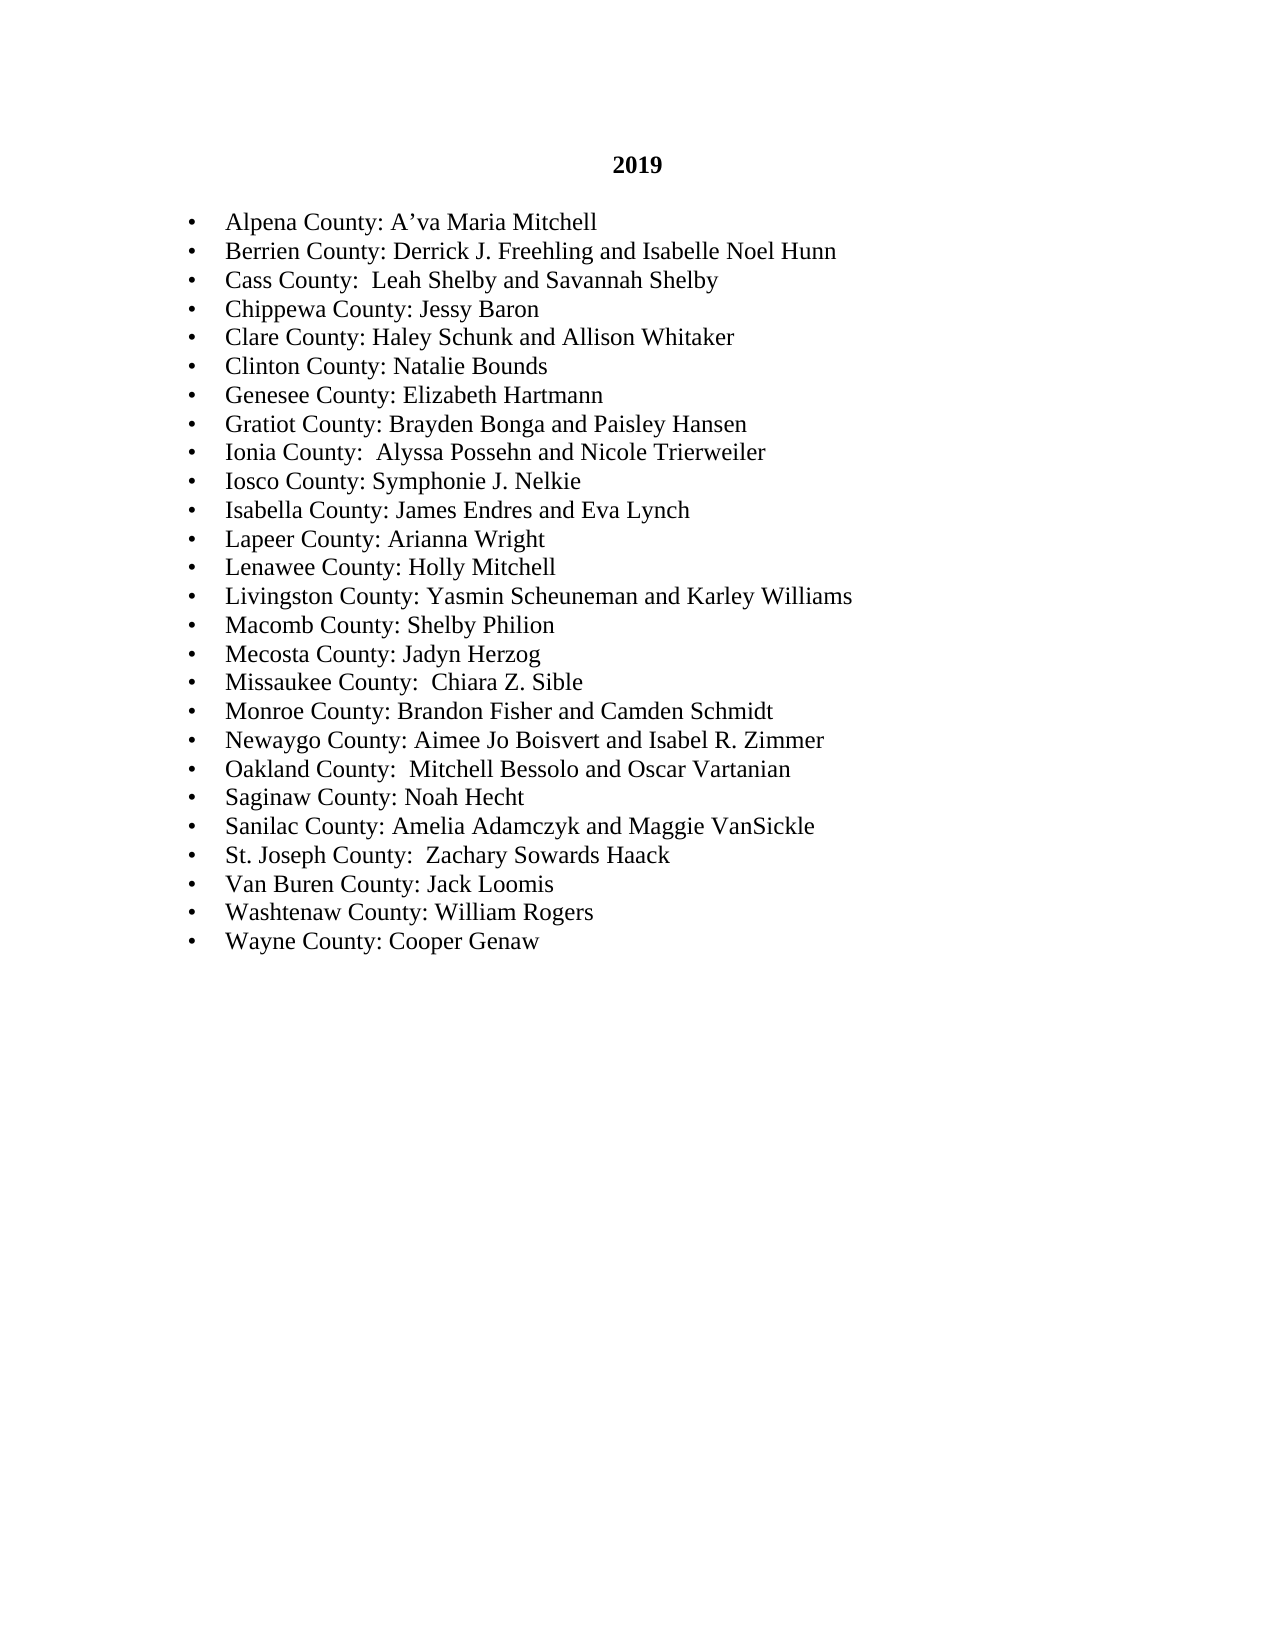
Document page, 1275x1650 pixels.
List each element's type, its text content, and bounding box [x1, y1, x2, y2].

text • Genesee County: Elizabeth Hartmann [150, 380, 1125, 409]
text • St. Joseph County: Zachary Sowards Haack [150, 840, 1125, 869]
text • Monroe County: Brandon Fisher and Camden Schmidt [150, 696, 1125, 725]
text • Washtenaw County: William Rogers [150, 897, 1125, 926]
text • Van Buren County: Jack Loomis [150, 869, 1125, 897]
text • Ionia County: Alyssa Possehn and Nicole Trierweiler [150, 437, 1125, 466]
text • Alpena County: A’va Maria Mitchell [150, 207, 1125, 236]
text • Iosco County: Symphonie J. Nelkie [150, 466, 1125, 495]
text • Wayne County: Cooper Genaw [150, 926, 1125, 955]
text • Cass County: Leah Shelby and Savannah Shelby [150, 265, 1125, 294]
text 2019 [150, 150, 1125, 179]
text • Chippewa County: Jessy Baron [150, 294, 1125, 322]
text • Lenawee County: Holly Mitchell [150, 552, 1125, 581]
text • Saginaw County: Noah Hecht [150, 782, 1125, 811]
text • Berrien County: Derrick J. Freehling and Isabelle Noel Hunn [150, 236, 1125, 265]
text • Newaygo County: Aimee Jo Boisvert and Isabel R. Zimmer [150, 725, 1125, 754]
text • Sanilac County: Amelia Adamczyk and Maggie VanSickle [150, 811, 1125, 840]
text • Oakland County: Mitchell Bessolo and Oscar Vartanian [150, 754, 1125, 782]
text • Lapeer County: Arianna Wright [150, 524, 1125, 552]
text • Gratiot County: Brayden Bonga and Paisley Hansen [150, 409, 1125, 437]
text • Mecosta County: Jadyn Herzog [150, 639, 1125, 667]
text • Clinton County: Natalie Bounds [150, 351, 1125, 380]
text • Missaukee County: Chiara Z. Sible [150, 667, 1125, 696]
text • Clare County: Haley Schunk and Allison Whitaker [150, 322, 1125, 351]
text • Isabella County: James Endres and Eva Lynch [150, 495, 1125, 524]
text • Macomb County: Shelby Philion [150, 610, 1125, 639]
text • Livingston County: Yasmin Scheuneman and Karley Williams [150, 581, 1125, 610]
